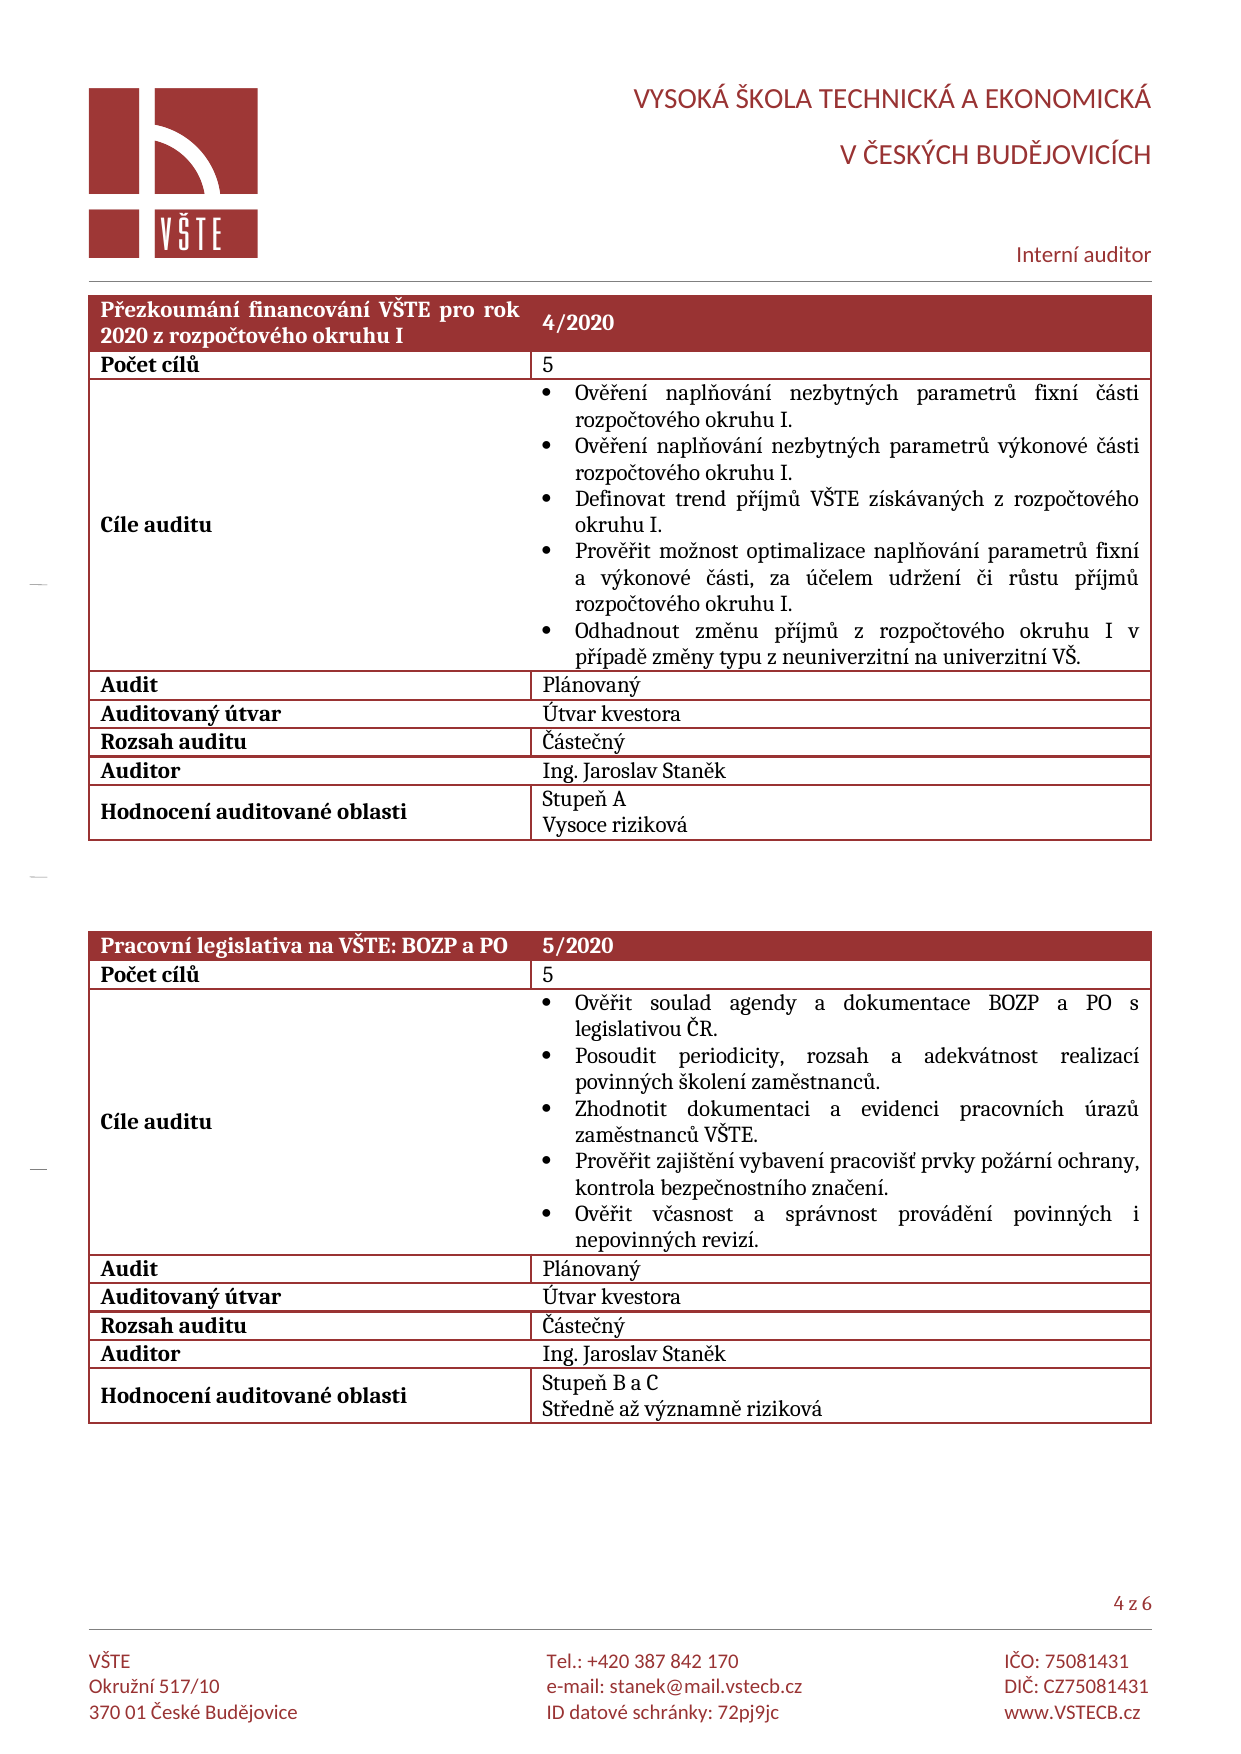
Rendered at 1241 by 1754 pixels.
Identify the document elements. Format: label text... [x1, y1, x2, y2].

table_header Přezkoumání financování VŠTE pro rok 2020 z rozpočtového okruhu I [90, 297, 531, 350]
table_cell Audit [90, 1256, 530, 1282]
table_cell Auditor [90, 758, 531, 784]
table_cell Hodnocení auditované oblasti [90, 1369, 530, 1422]
table_cell Stupeň B a C Středně až významně riziková [532, 1369, 1150, 1422]
table_cell Částečný [532, 729, 1150, 755]
picture [88, 88, 258, 258]
table_header Pracovní legislativa na VŠTE: BOZP a PO [90, 933, 531, 959]
table_cell 5 [532, 961, 1150, 988]
table_cell Auditor [90, 1341, 531, 1367]
table_header 5/2020 [531, 933, 1150, 959]
table_cell Rozsah auditu [90, 1313, 530, 1339]
table_cell Auditovaný útvar [90, 1284, 531, 1310]
table_cell 5 [532, 352, 1150, 378]
table_cell Ověřit soulad agendy a dokumentace BOZP a PO s legislativou ČR. Posoudit periodicity, rozsah a adekvátnost realizací povinných školení zaměstnanců. Zhodnotit dokumentaci a evidenci pracovních úrazů zaměstnanců VŠTE. Prověřit zajištění vybavení pracovišť prvky požární ochrany, kontrola bezpečnostního značení. Ověřit včasnost a správnost provádění povinných i nepovinných revizí. [531, 990, 1150, 1253]
table_cell Útvar kvestora [531, 701, 1150, 727]
table_cell Cíle auditu [90, 380, 531, 670]
table_cell Hodnocení auditované oblasti [90, 786, 530, 839]
table_cell Audit [90, 672, 530, 698]
table_cell Stupeň A Vysoce riziková [532, 786, 1150, 839]
table_cell Plánovaný [532, 672, 1150, 698]
table_cell Ověření naplňování nezbytných parametrů fixní části rozpočtového okruhu I. Ověření naplňování nezbytných parametrů výkonové části rozpočtového okruhu I. Definovat trend příjmů VŠTE získávaných z rozpočtového okruhu I. Prověřit možnost optimalizace naplňování parametrů fixní a výkonové části, za účelem udržení či růstu příjmů rozpočtového okruhu I. Odhadnout změnu příjmů z rozpočtového okruhu I v případě změny typu z neuniverzitní na univerzitní VŠ. [531, 380, 1150, 670]
table_cell Plánovaný [532, 1256, 1150, 1282]
table_cell Ing. Jaroslav Staněk [531, 1341, 1150, 1367]
table_cell Počet cílů [90, 961, 530, 988]
table_cell Rozsah auditu [90, 729, 530, 755]
table_cell Cíle auditu [90, 990, 531, 1253]
table_cell Počet cílů [90, 352, 530, 378]
table_cell Auditovaný útvar [90, 701, 531, 727]
table_header 4/2020 [531, 297, 1150, 350]
table_cell Částečný [532, 1313, 1150, 1339]
table_cell Útvar kvestora [531, 1284, 1150, 1310]
table_cell Ing. Jaroslav Staněk [531, 758, 1150, 784]
